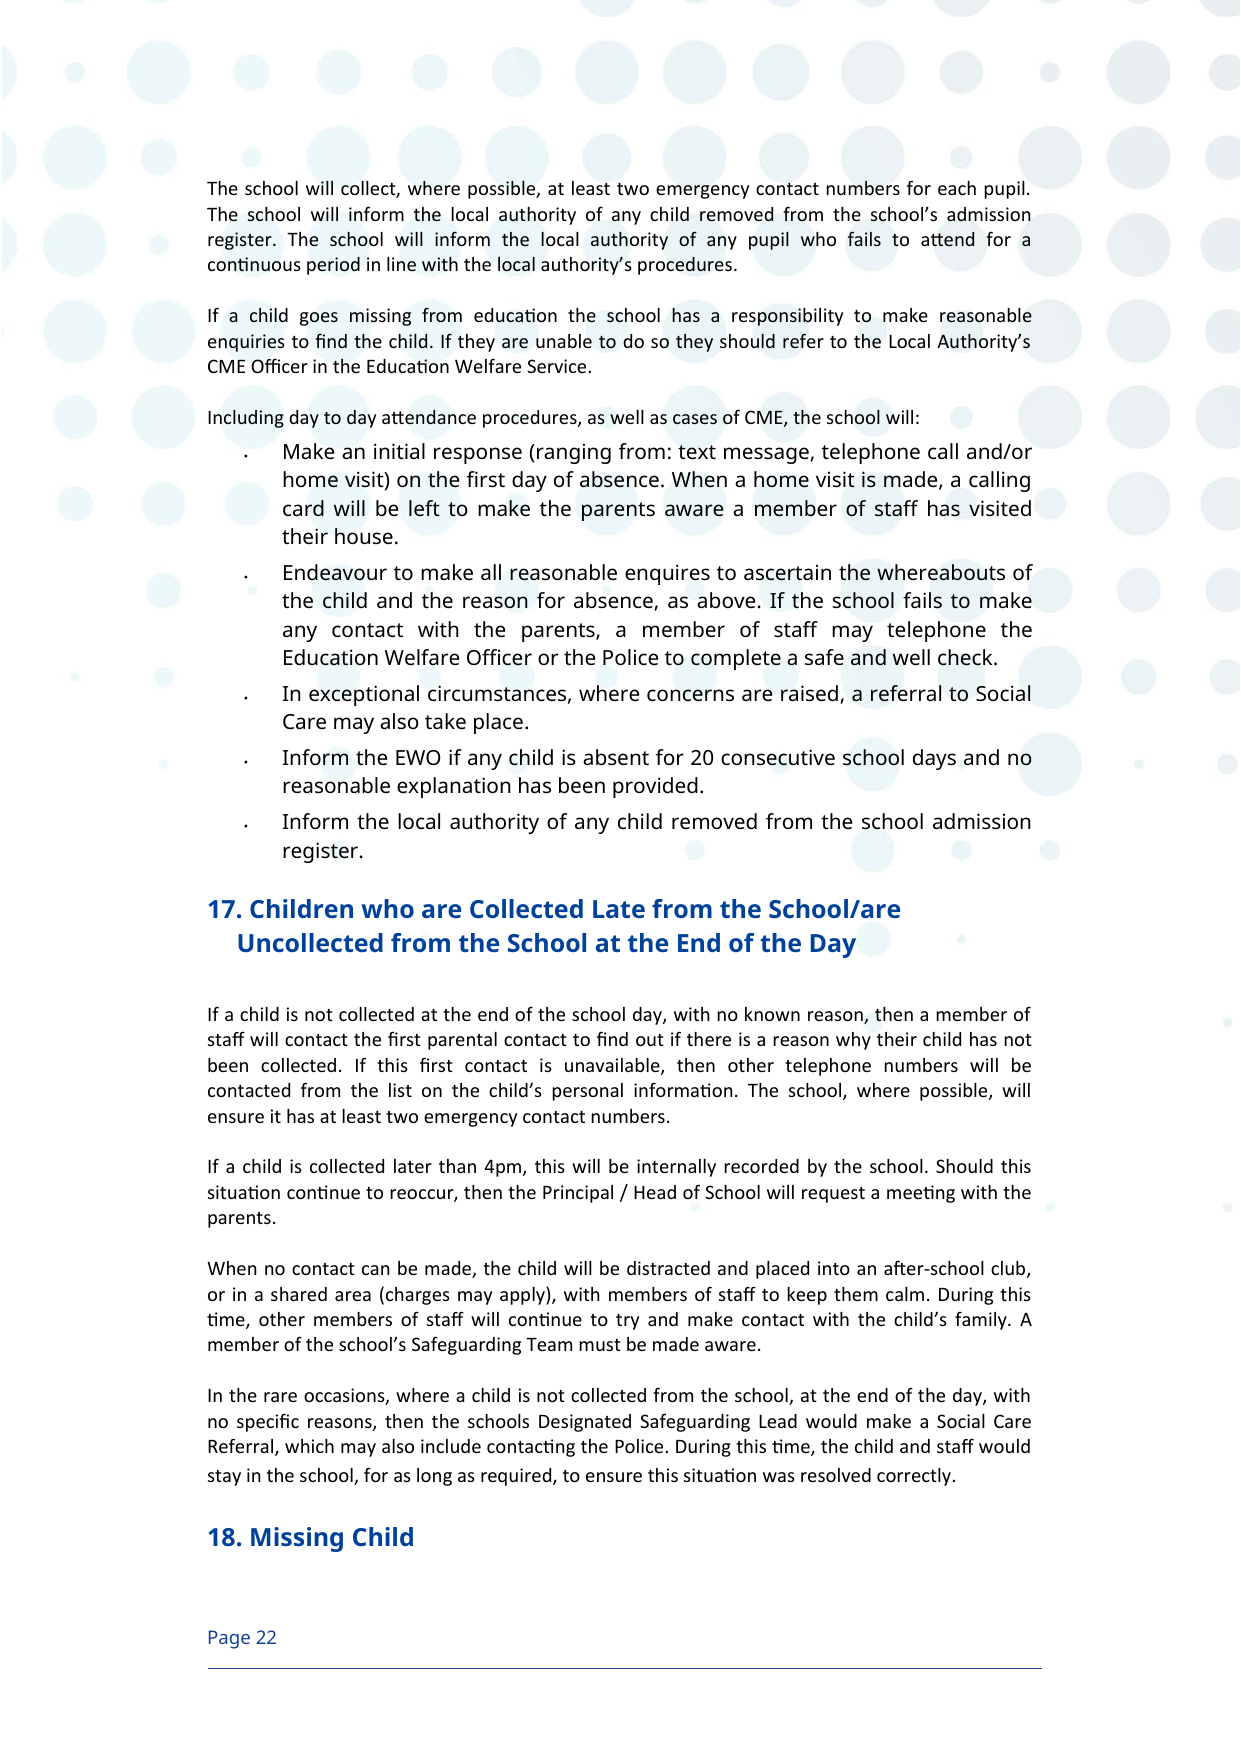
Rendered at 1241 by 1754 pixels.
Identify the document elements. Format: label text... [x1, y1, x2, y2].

list Make an initial response (ranging from: text message, telephone call and/or home visit) on the first day of absence. When a home visit is made, a calling card will be left to make the parents aware a member of staff has visited their house. [244, 437, 1033, 551]
list In exceptional circumstances, where concerns are raised, a referral to Social Care may also take place. [244, 679, 1033, 736]
text Including day to day attendance procedures, as well as cases of CME, the school will: [207, 404, 1033, 429]
text In the rare occasions, where a child is not collected from the school, at the end of the day, with no specific reasons, then the schools Designated Safeguarding Lead would make a Social Care Referral, which may also include contacting the Police. During this time, the child and staff would stay in the school, for as long as required, to ensure this situation was resolved correctly. [207, 1382, 1033, 1489]
picture [1, 0, 1241, 1753]
text If a child is not collected at the end of the school day, with no known reason, then a member of staff will contact the first parental contact to find out if there is a reason why their child has not been collected. If this first contact is unavailable, then other telephone numbers will be contacted from the list on the child’s personal information. The school, where possible, will ensure it has at least two emergency contact numbers. [207, 1001, 1033, 1128]
text If a child is collected later than 4pm, this will be internally recorded by the school. Should this situation continue to reoccur, then the Principal / Head of School will request a meeting with the parents. [207, 1154, 1033, 1230]
text When no contact can be made, the child will be distracted and placed into an after-school club, or in a shared area (charges may apply), with members of staff to keep them calm. During this time, other members of staff will continue to try and make contact with the child’s family. A member of the school’s Safeguarding Team must be made aware. [207, 1255, 1033, 1357]
subtitle 17. Children who are Collected Late from the School/are Uncollected from the School at the End of the Day [207, 892, 1033, 960]
list Inform the local authority of any child removed from the school admission register. [244, 807, 1033, 864]
list Inform the EWO if any child is absent for 20 consecutive school days and no reasonable explanation has been provided. [244, 743, 1033, 800]
list Endeavour to make all reasonable enquires to ascertain the whereabouts of the child and the reason for absence, as above. If the school fails to make any contact with the parents, a member of staff may telephone the Education Welfare Officer or the Police to complete a safe and well check. [244, 558, 1033, 672]
text The school will collect, where possible, at least two emergency contact numbers for each pupil. The school will inform the local authority of any child removed from the school’s admission register. The school will inform the local authority of any pupil who fails to attend for a continuous period in line with the local authority’s procedures. [207, 175, 1033, 277]
text If a child goes missing from education the school has a responsibility to make reasonable enquiries to find the child. If they are unable to do so they should refer to the Local Authority’s CME Officer in the Education Welfare Service. [207, 302, 1033, 379]
subtitle 18. Missing Child [207, 1520, 1033, 1554]
